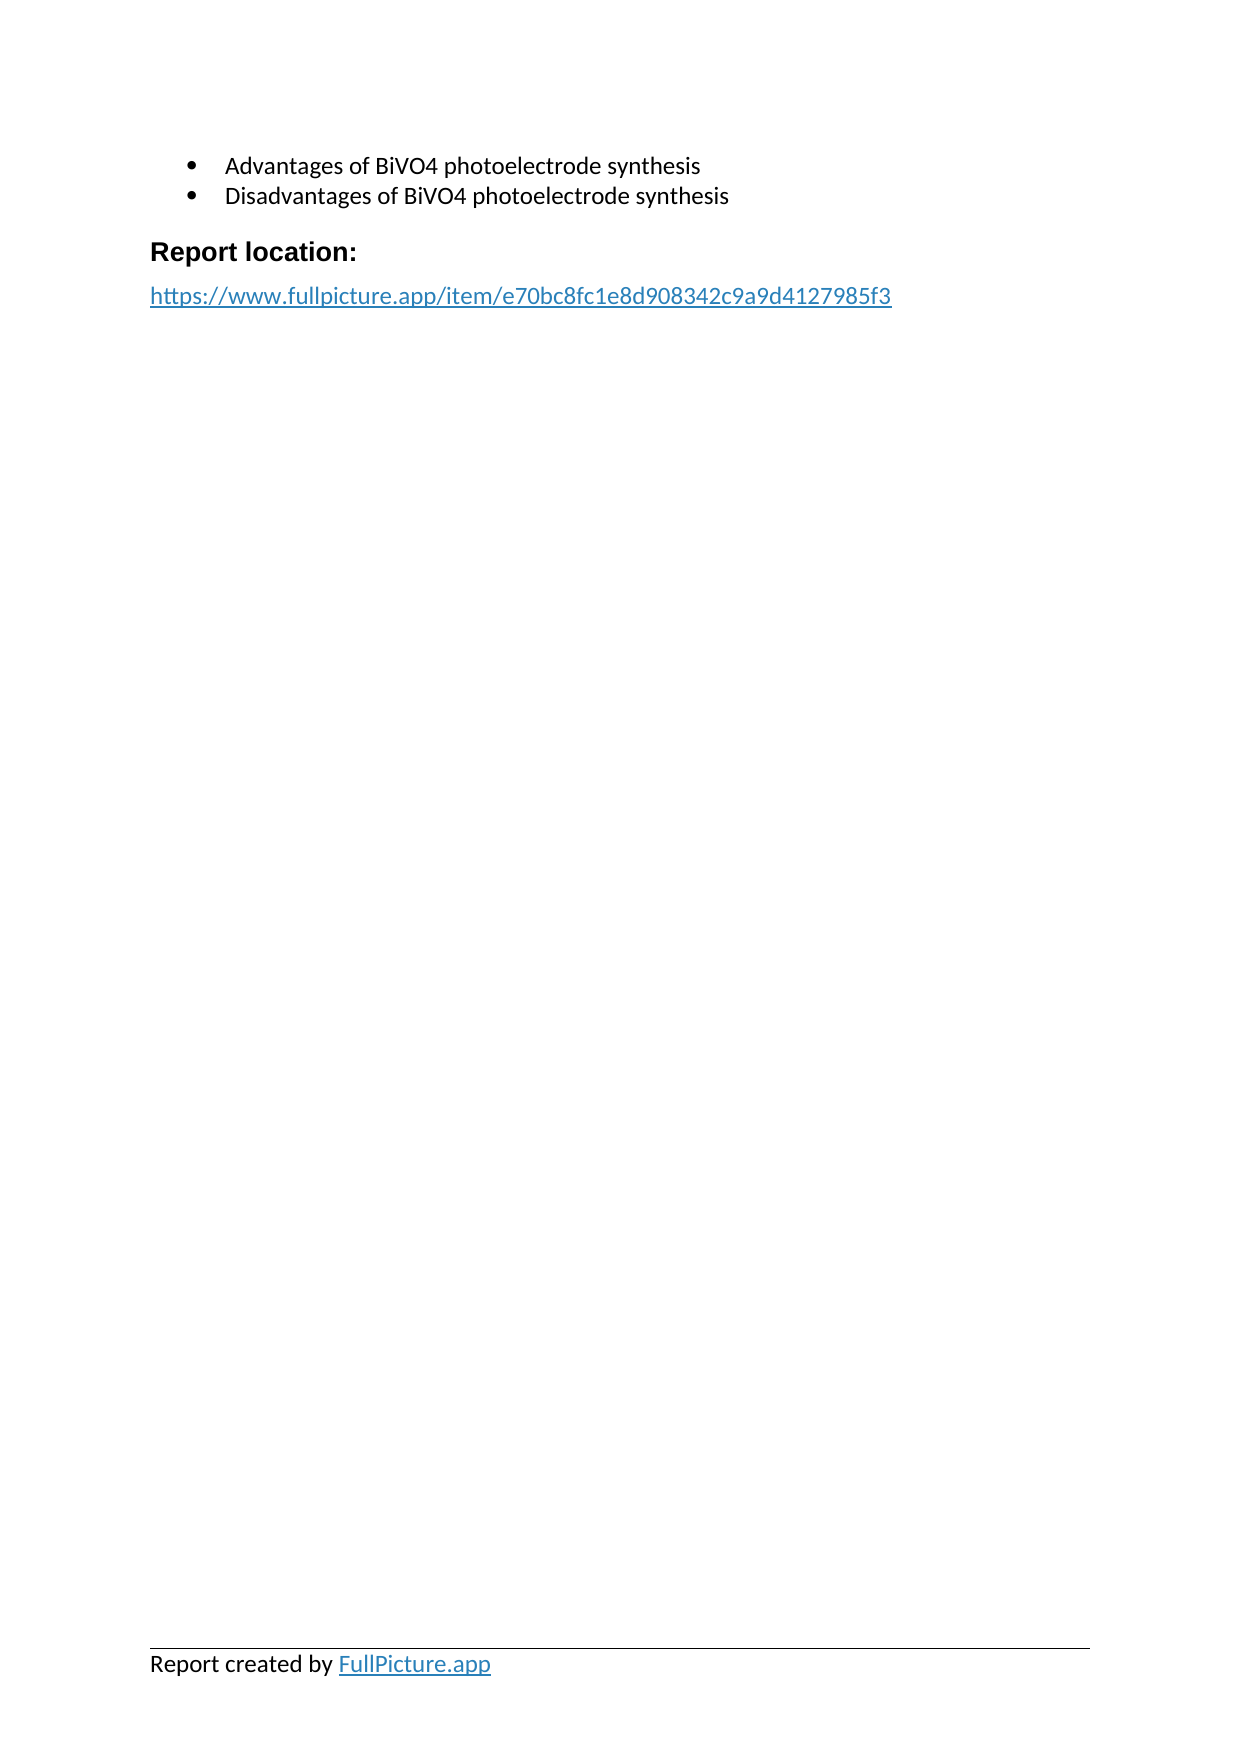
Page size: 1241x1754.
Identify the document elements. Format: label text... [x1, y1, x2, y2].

list Advantages of BiVO4 photoelectrode synthesis [187, 150, 1090, 181]
subtitle Report location: [150, 236, 1090, 267]
text https://www.fullpicture.app/item/e70bc8fc1e8d908342c9a9d4127985f3 [150, 280, 1090, 310]
list Disadvantages of BiVO4 photoelectrode synthesis [187, 181, 1090, 211]
